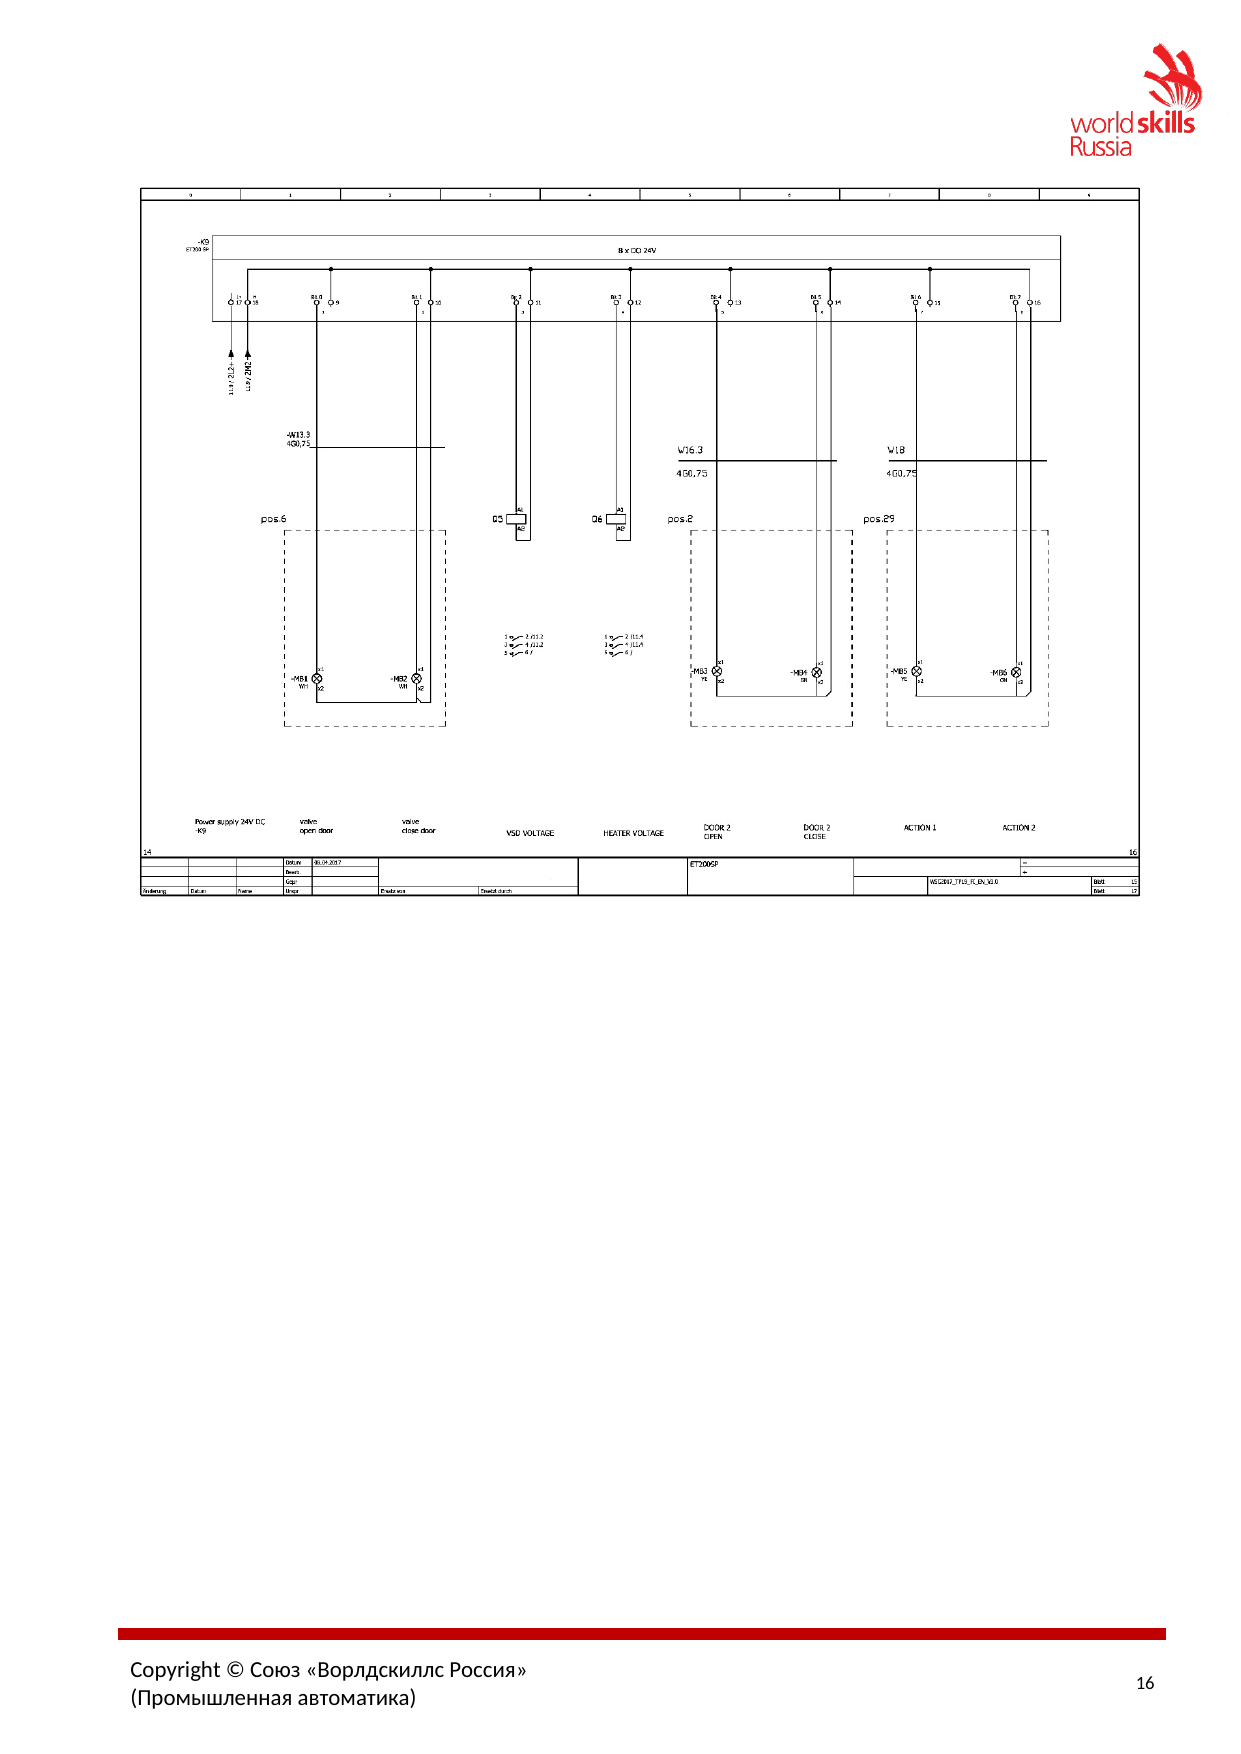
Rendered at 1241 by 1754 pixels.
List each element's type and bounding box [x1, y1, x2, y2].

picture [1071, 42, 1228, 156]
picture [120, 169, 1169, 912]
